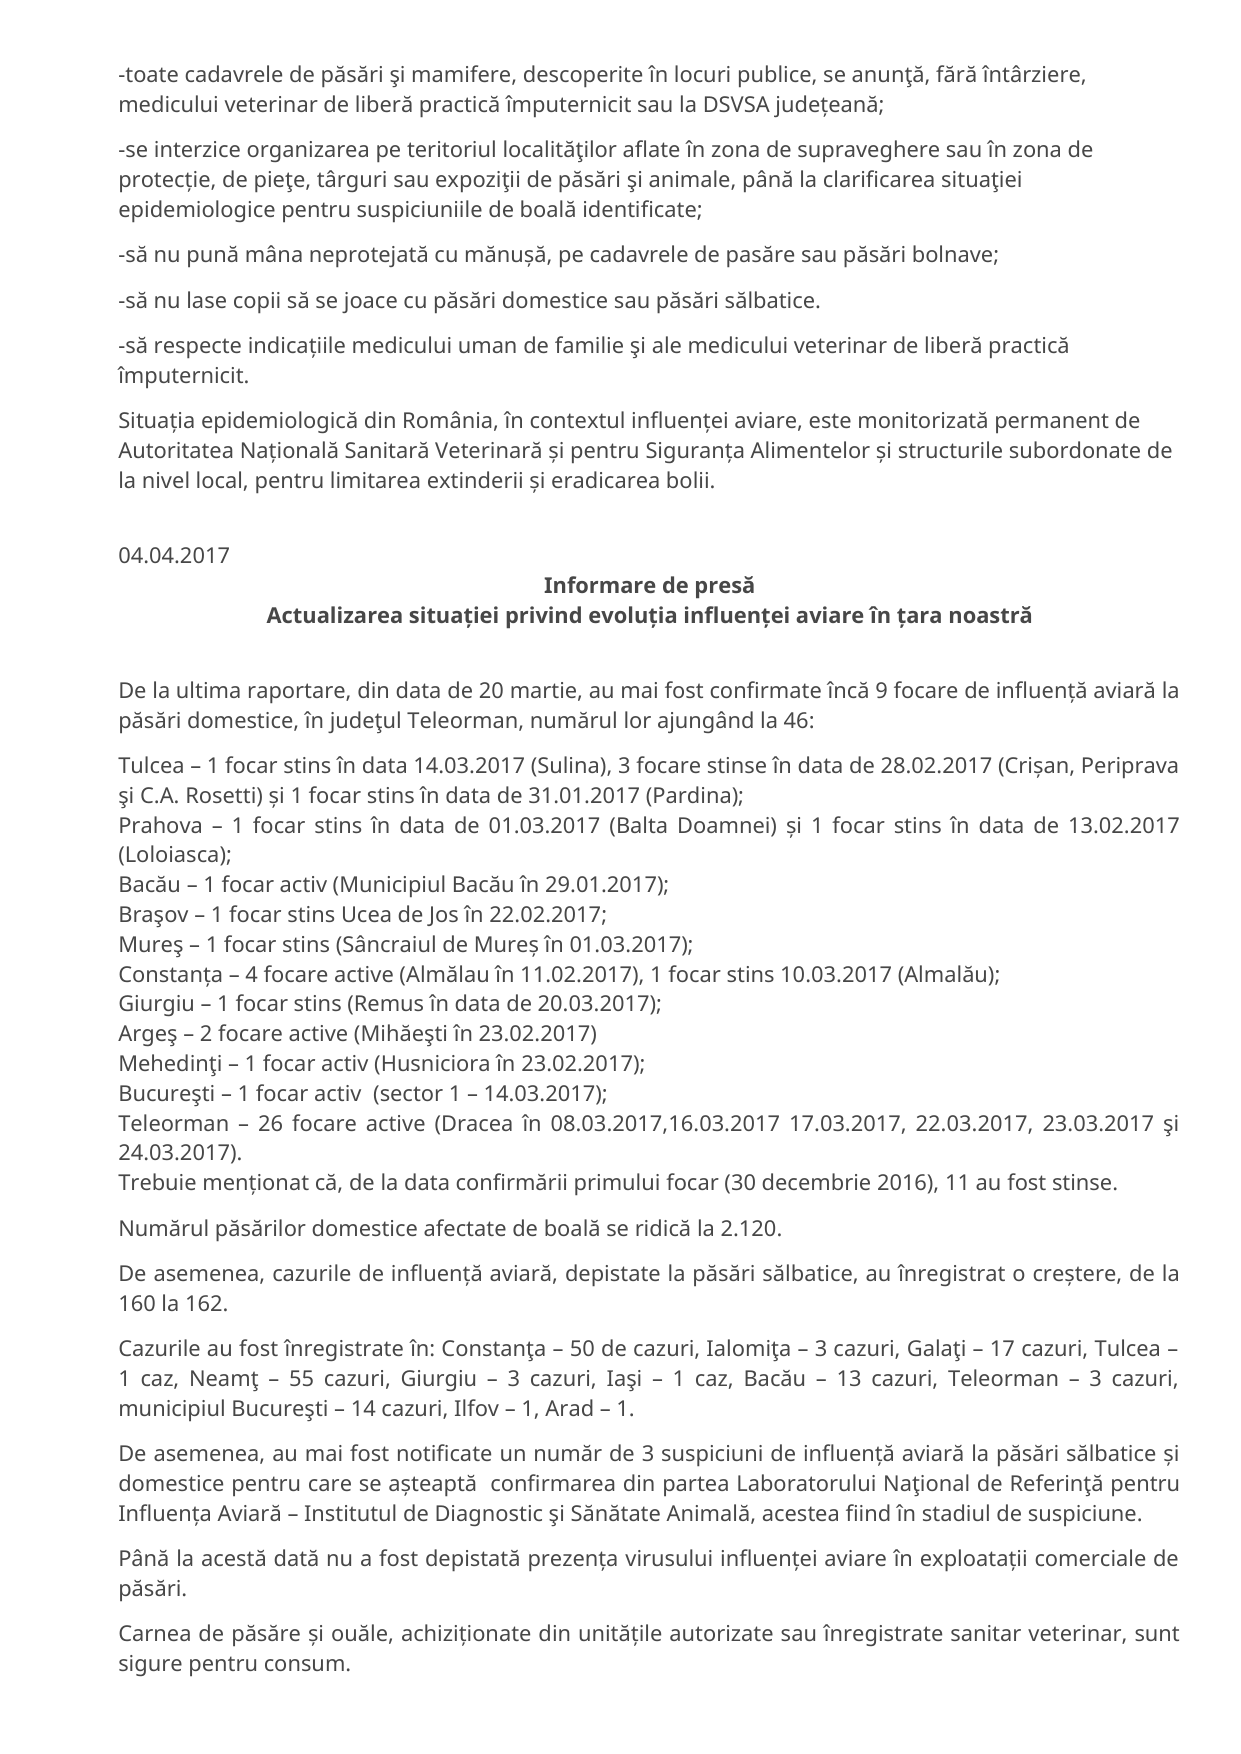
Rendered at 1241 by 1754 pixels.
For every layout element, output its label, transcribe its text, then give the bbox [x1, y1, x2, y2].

text Cazurile au fost înregistrate în: Constanţa – 50 de cazuri, Ialomiţa – 3 cazuri, Galaţi – 17 cazuri, Tulcea – 1 caz, Neamţ – 55 cazuri, Giurgiu – 3 cazuri, Iaşi – 1 caz, Bacău – 13 cazuri, Teleorman – 3 cazuri, municipiul Bucureşti – 14 cazuri, Ilfov – 1, Arad – 1. [118, 1333, 1181, 1423]
text Bacău – 1 focar activ (Municipiul Bacău în 29.01.2017); [118, 869, 1181, 899]
text 04.04.2017 [118, 540, 1181, 570]
text Situația epidemiologică din România, în contextul influenței aviare, este monitorizată permanent de Autoritatea Națională Sanitară Veterinară și pentru Siguranța Alimentelor și structurile subordonate de la nivel local, pentru limitarea extinderii și eradicarea bolii. [118, 405, 1181, 495]
text De asemenea, cazurile de influență aviară, depistate la păsări sălbatice, au înregistrat o creștere, de la 160 la 162. [118, 1258, 1181, 1318]
text Bucureşti – 1 focar activ (sector 1 – 14.03.2017); [118, 1078, 1181, 1108]
text -toate cadavrele de păsări şi mamifere, descoperite în locuri publice, se anunţă, fără întârziere, medicului veterinar de liberă practică împuternicit sau la DSVSA județeană; [118, 59, 1181, 119]
text Mehedinţi – 1 focar activ (Husniciora în 23.02.2017); [118, 1048, 1181, 1078]
text -să nu pună mâna neprotejată cu mănușă, pe cadavrele de pasăre sau păsări bolnave; [118, 239, 1181, 269]
text -să respecte indicațiile medicului uman de familie şi ale medicului veterinar de liberă practică împuternicit. [118, 330, 1181, 390]
text Carnea de păsăre și ouăle, achiziționate din unitățile autorizate sau înregistrate sanitar veterinar, sunt sigure pentru consum. [118, 1618, 1181, 1678]
text Constanța – 4 focare active (Almălau în 11.02.2017), 1 focar stins 10.03.2017 (Almalău); [118, 959, 1181, 988]
text Informare de presă [118, 570, 1181, 600]
text Numărul păsărilor domestice afectate de boală se ridică la 2.120. [118, 1213, 1181, 1242]
text Braşov – 1 focar stins Ucea de Jos în 22.02.2017; [118, 899, 1181, 929]
text -se interzice organizarea pe teritoriul localităţilor aflate în zona de supraveghere sau în zona de protecție, de pieţe, târguri sau expoziţii de păsări şi animale, până la clarificarea situaţiei epidemiologice pentru suspiciuniile de boală identificate; [118, 134, 1181, 224]
text Mureş – 1 focar stins (Sâncraiul de Mureș în 01.03.2017); [118, 929, 1181, 959]
text Argeş – 2 focare active (Mihăeşti în 23.02.2017) [118, 1018, 1181, 1048]
text Trebuie menționat că, de la data confirmării primului focar (30 decembrie 2016), 11 au fost stinse. [118, 1167, 1181, 1197]
text De la ultima raportare, din data de 20 martie, au mai fost confirmate încă 9 focare de influență aviară la păsări domestice, în judeţul Teleorman, numărul lor ajungând la 46: [118, 675, 1181, 734]
text Teleorman – 26 focare active (Dracea în 08.03.2017,16.03.2017 17.03.2017, 22.03.2017, 23.03.2017 şi 24.03.2017). [118, 1108, 1181, 1167]
text Actualizarea situației privind evoluția influenței aviare în țara noastră [118, 600, 1181, 629]
text Prahova – 1 focar stins în data de 01.03.2017 (Balta Doamnei) și 1 focar stins în data de 13.02.2017 (Loloiasca); [118, 810, 1181, 869]
text De asemenea, au mai fost notificate un număr de 3 suspiciuni de influență aviară la păsări sălbatice și domestice pentru care se așteaptă confirmarea din partea Laboratorului Naţional de Referinţă pentru Influența Aviară – Institutul de Diagnostic şi Sănătate Animală, acestea fiind în stadiul de suspiciune. [118, 1438, 1181, 1528]
text Giurgiu – 1 focar stins (Remus în data de 20.03.2017); [118, 988, 1181, 1018]
text Până la acestă dată nu a fost depistată prezența virusului influenței aviare în exploatații comerciale de păsări. [118, 1543, 1181, 1603]
text -să nu lase copii să se joace cu păsări domestice sau păsări sălbatice. [118, 285, 1181, 314]
text Tulcea – 1 focar stins în data 14.03.2017 (Sulina), 3 focare stinse în data de 28.02.2017 (Crișan, Periprava şi C.A. Rosetti) și 1 focar stins în data de 31.01.2017 (Pardina); [118, 750, 1181, 810]
